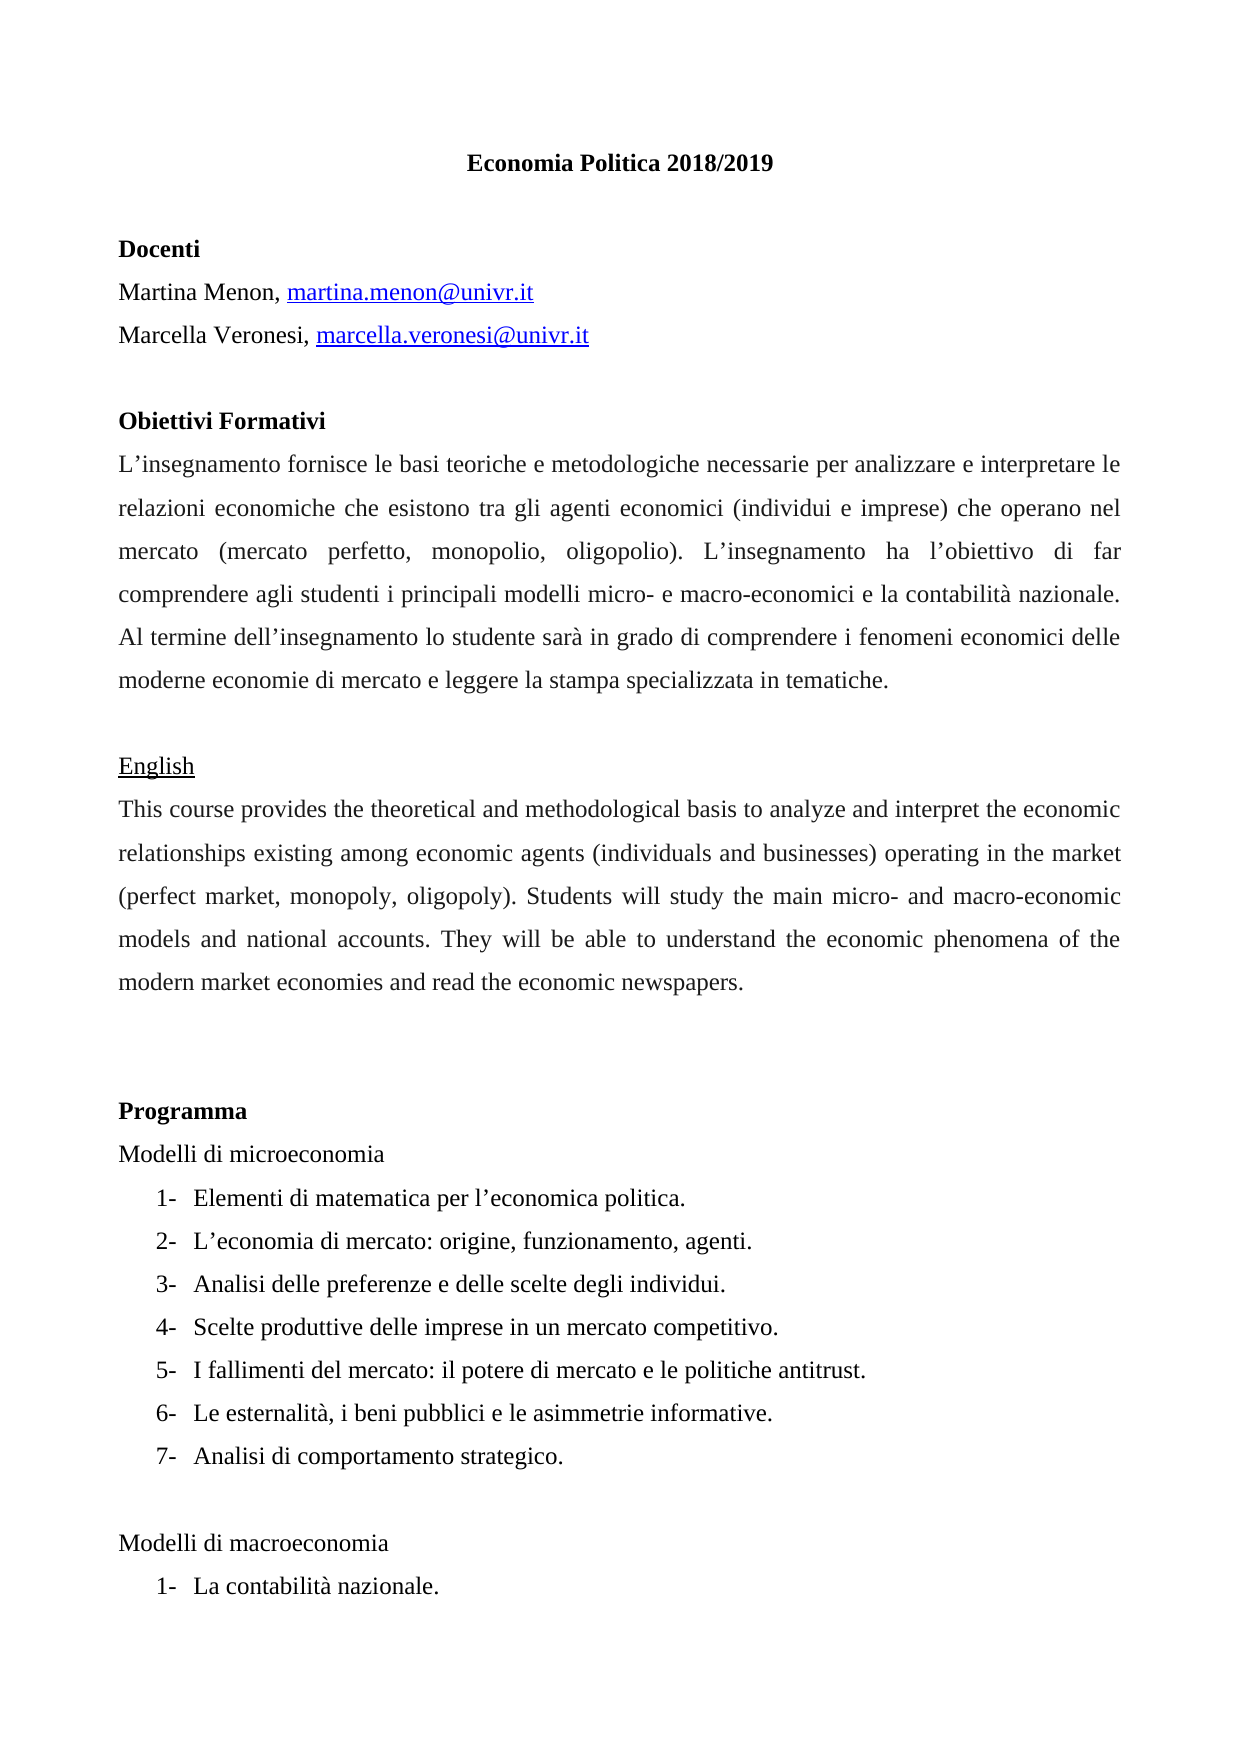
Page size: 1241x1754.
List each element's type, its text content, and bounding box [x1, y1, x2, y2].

text Martina Menon, martina.menon@univr.it [118, 277, 1122, 306]
text Obiettivi Formativi [118, 406, 1122, 435]
list Elementi di matematica per l’economica politica. [156, 1183, 1122, 1211]
list I fallimenti del mercato: il potere di mercato e le politiche antitrust. [156, 1355, 1122, 1384]
text Modelli di microeconomia [118, 1139, 1122, 1168]
text Marcella Veronesi, marcella.veronesi@univr.it [118, 320, 1122, 349]
list L’economia di mercato: origine, funzionamento, agenti. [156, 1226, 1122, 1254]
list Le esternalità, i beni pubblici e le asimmetrie informative. [156, 1398, 1122, 1427]
text English [118, 751, 1122, 780]
list Scelte produttive delle imprese in un mercato competitivo. [156, 1312, 1122, 1341]
text L’insegnamento fornisce le basi teoriche e metodologiche necessarie per analizzare e interpretare le relazioni economiche che esistono tra gli agenti economici (individui e imprese) che operano nel mercato (mercato perfetto, monopolio, oligopolio). L’insegnamento ha l’obiettivo di far comprendere agli studenti i principali modelli micro- e macro-economici e la contabilità nazionale. Al termine dell’insegnamento lo studente sarà in grado di comprendere i fenomeni economici delle moderne economie di mercato e leggere la stampa specializzata in tematiche. [118, 449, 1122, 694]
text This course provides the theoretical and methodological basis to analyze and interpret the economic relationships existing among economic agents (individuals and businesses) operating in the market (perfect market, monopoly, oligopoly). Students will study the main micro- and macro-economic models and national accounts. They will be able to understand the economic phenomena of the modern market economies and read the economic newspapers. [118, 794, 1122, 996]
text Economia Politica 2018/2019 [118, 148, 1122, 176]
text Programma [118, 1096, 1122, 1125]
list La contabilità nazionale. [156, 1571, 1122, 1599]
text Docenti [118, 234, 1122, 263]
text Modelli di macroeconomia [118, 1528, 1122, 1556]
list Analisi delle preferenze e delle scelte degli individui. [156, 1269, 1122, 1298]
list Analisi di comportamento strategico. [156, 1441, 1122, 1470]
